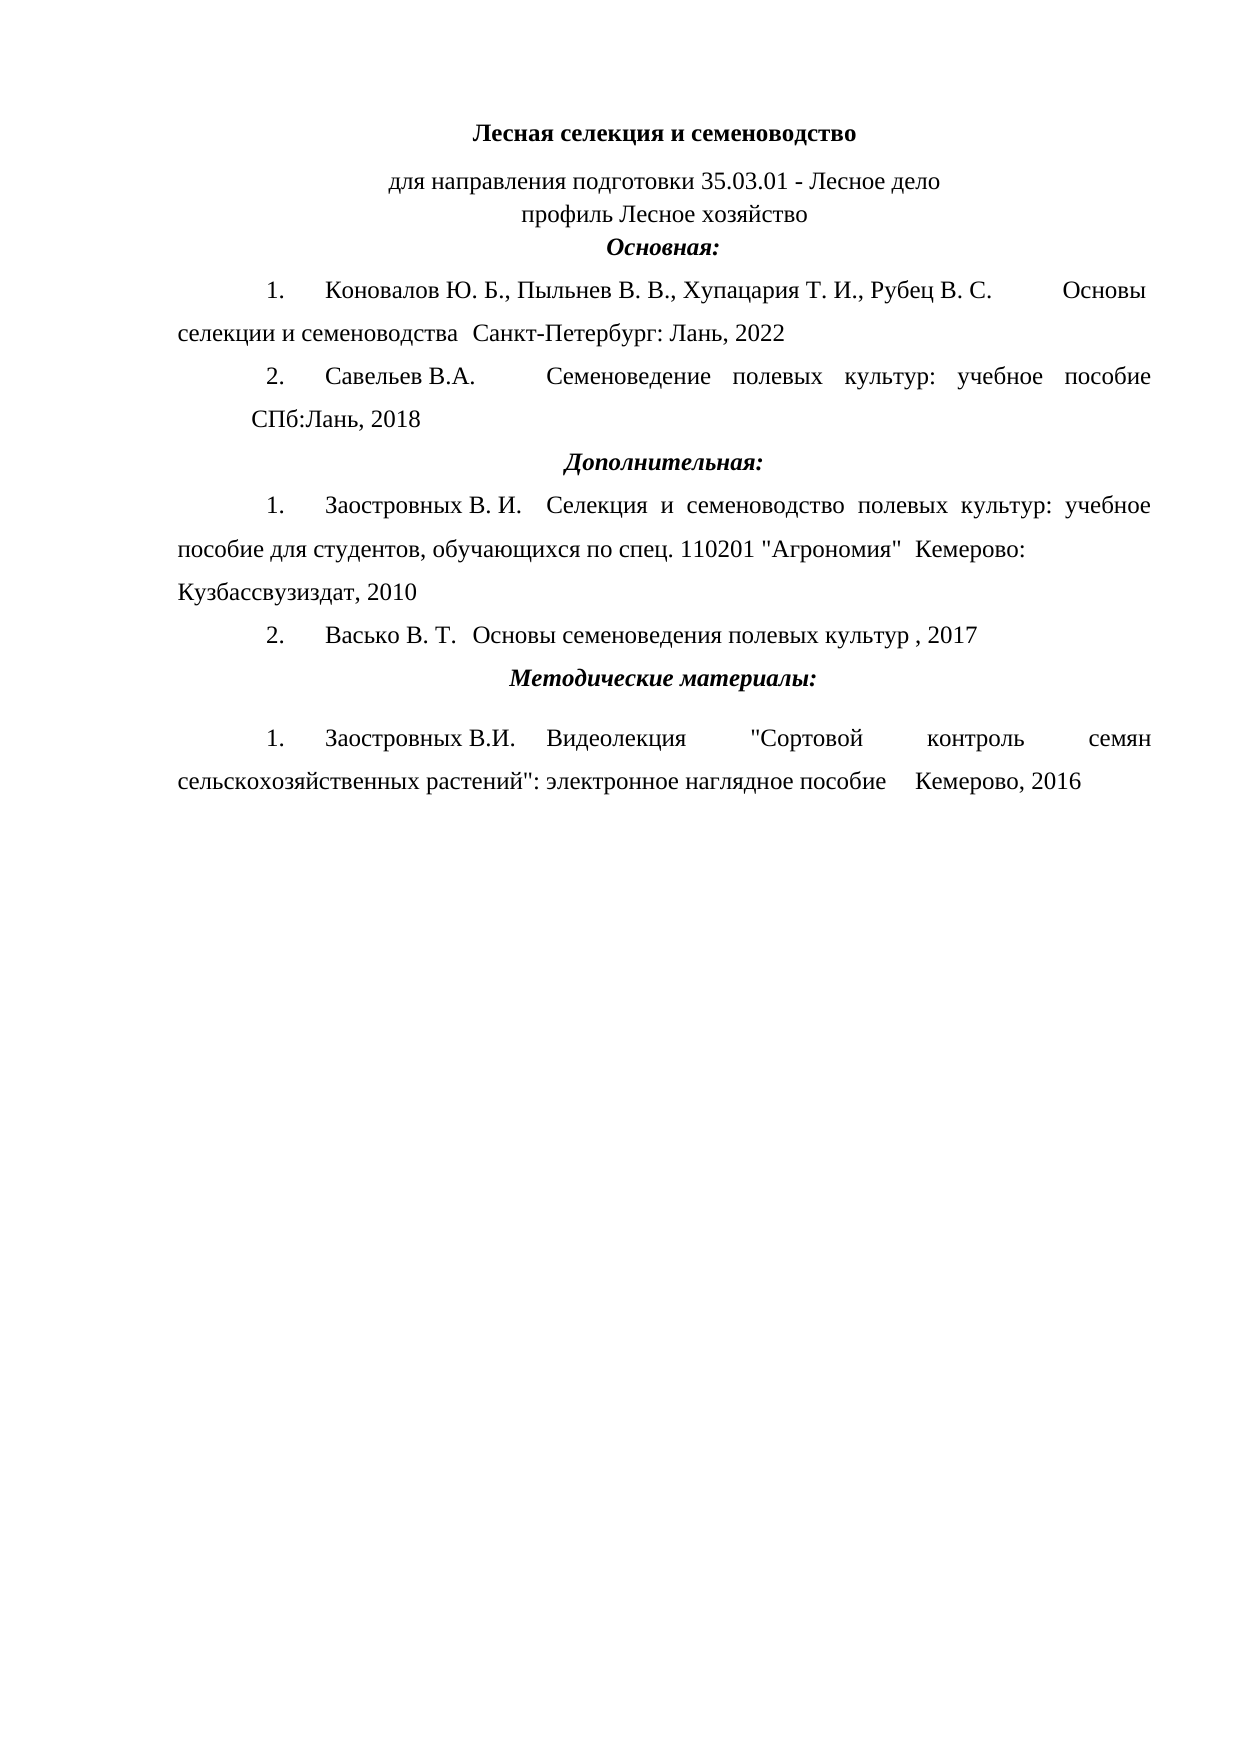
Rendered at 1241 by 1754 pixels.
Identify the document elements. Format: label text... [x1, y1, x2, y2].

text 1. Заостровных В.И. Видеолекция "Сортовой контроль семян сельскохозяйственных растений": электронное наглядное пособие Кемерово, 2016 [177, 723, 1152, 795]
text Лесная селекция и семеноводство [177, 118, 1152, 147]
text профиль Лесное хозяйство [177, 199, 1152, 228]
text Дополнительная: [177, 447, 1152, 476]
text 2. Савельев В.А. Семеноведение полевых культур: учебное пособие СПб:Лань, 2018 [177, 361, 1152, 433]
text 1. Заостровных В. И. Селекция и семеноводство полевых культур: учебное пособие для студентов, обучающихся по спец. 110201 "Агрономия" Кемерово: Кузбассвузиздат, 2010 [177, 491, 1152, 606]
text для направления подготовки 35.03.01 - Лесное дело [177, 166, 1152, 194]
text Основная: [177, 232, 1152, 261]
text 2. Васько В. Т. Основы семеноведения полевых культур , 2017 [177, 620, 1152, 649]
text 1. Коновалов Ю. Б., Пыльнев В. В., Хупацария Т. И., Рубец В. С. Основы селекции и семеноводства Санкт-Петербург: Лань, 2022 [177, 275, 1152, 347]
text Методические материалы: [177, 663, 1152, 692]
